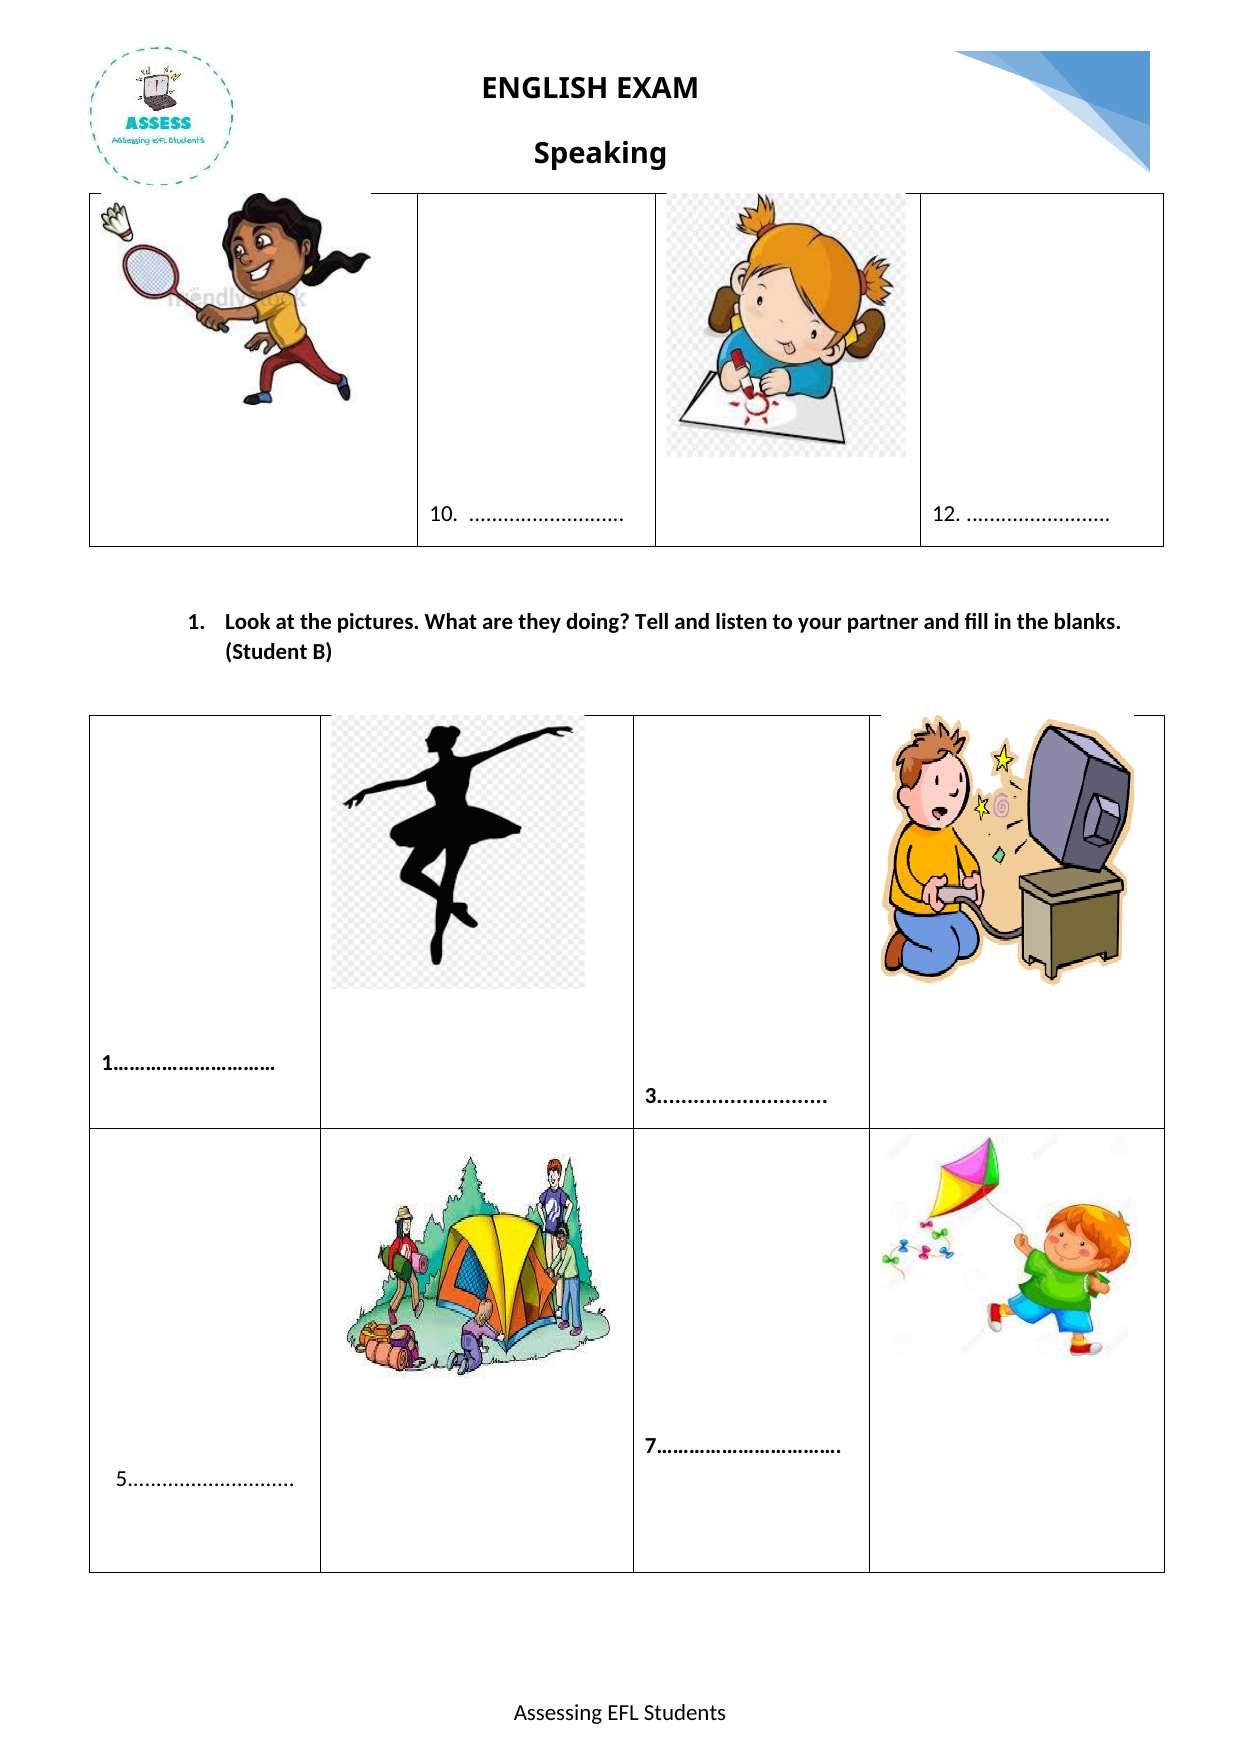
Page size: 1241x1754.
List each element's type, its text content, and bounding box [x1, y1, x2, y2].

table_header 3............................ [634, 716, 869, 1128]
picture [666, 193, 906, 457]
picture [951, 51, 1150, 174]
picture [331, 1129, 623, 1390]
picture [881, 1129, 1138, 1359]
picture [881, 715, 1134, 986]
table_header [870, 716, 1164, 1128]
table_cell [656, 194, 920, 546]
table_cell 7……………………………. [634, 1129, 869, 1572]
table_cell 10. ........................... [418, 194, 655, 546]
table_header [321, 716, 633, 1128]
picture [331, 715, 585, 989]
list Look at the pictures. What are they doing? Tell and listen to your partner and fill in the blanks. (Student B) [187, 607, 1164, 666]
table_cell [321, 1129, 633, 1572]
table_cell 5............................. [90, 1129, 320, 1572]
table_cell [90, 194, 417, 546]
table_header 1………………………… [90, 716, 320, 1128]
picture [87, 42, 372, 405]
table_cell 12. ......................... [921, 194, 1163, 546]
table_cell [870, 1129, 1164, 1572]
